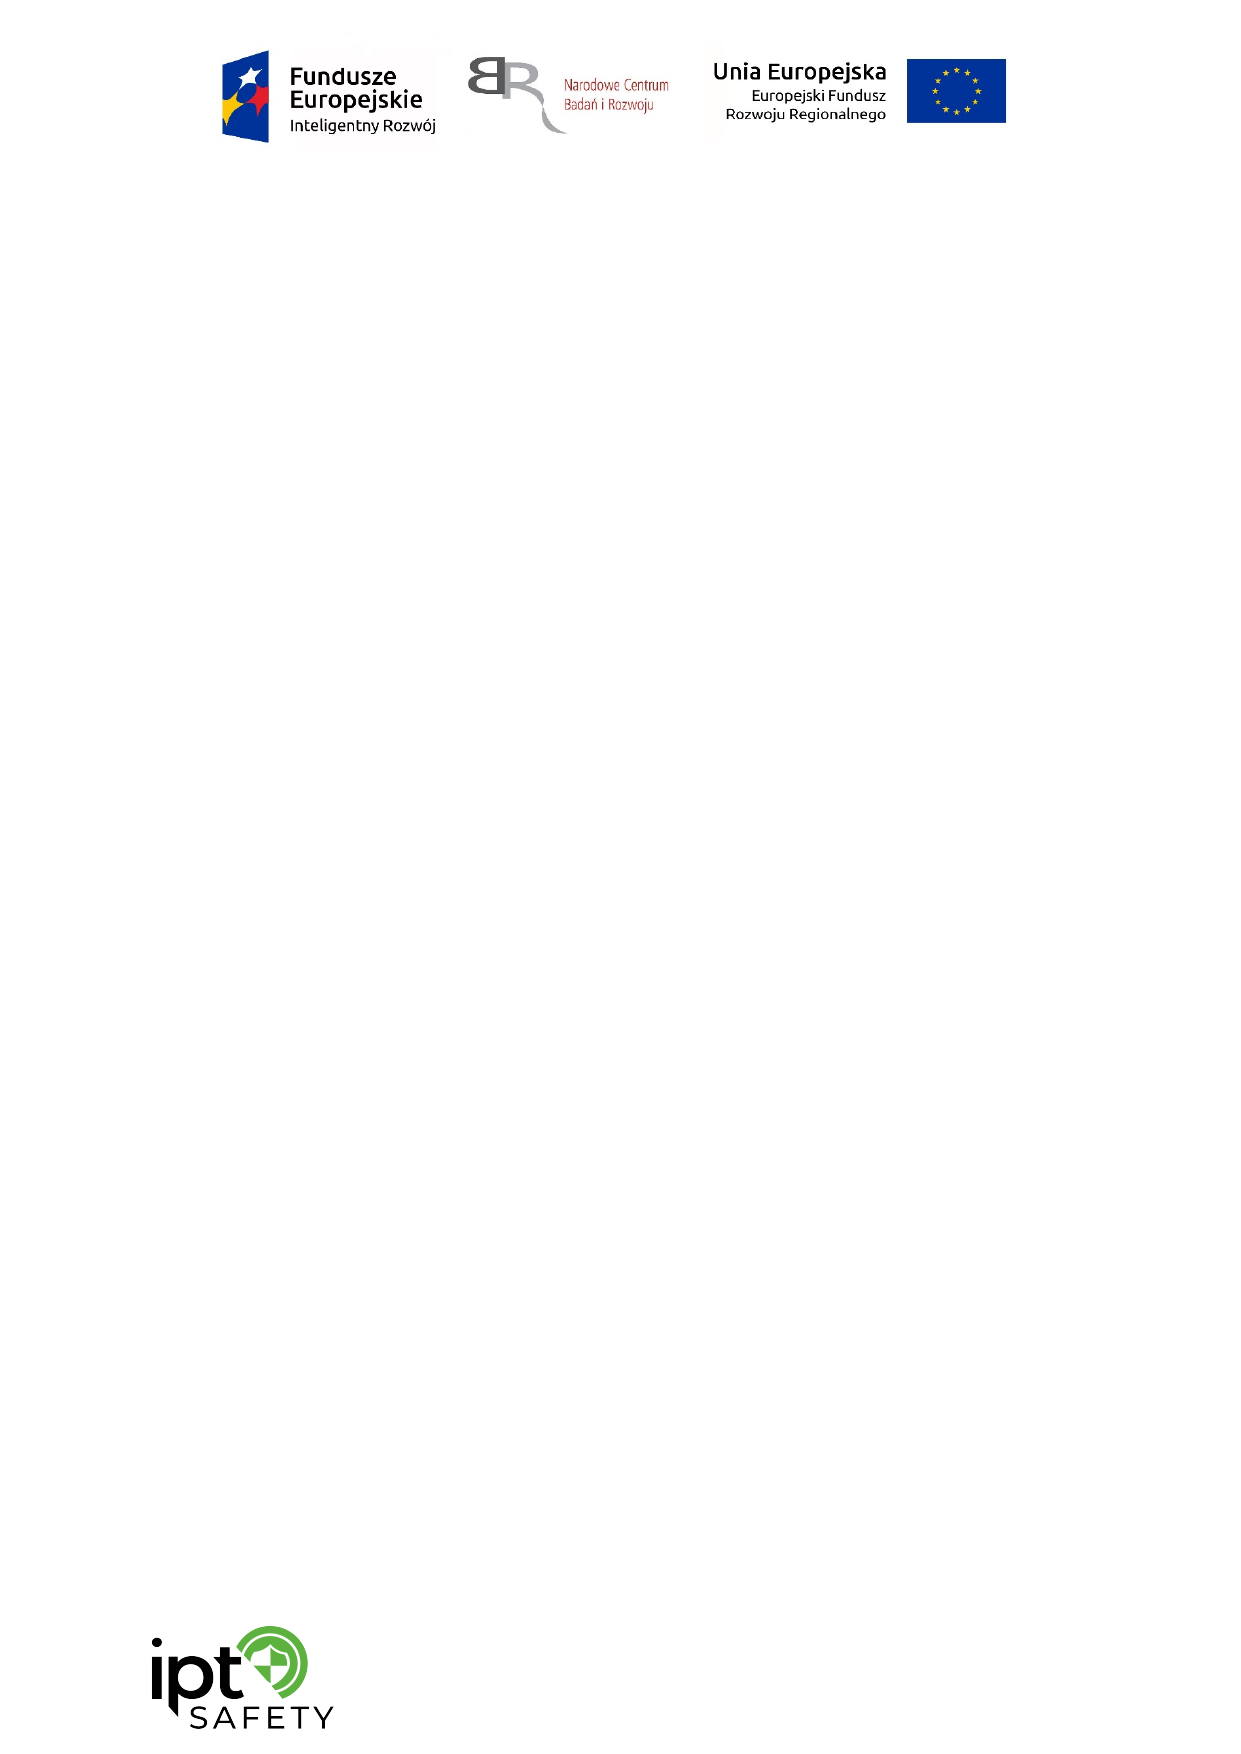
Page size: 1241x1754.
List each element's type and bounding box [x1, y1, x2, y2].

picture [212, 32, 1015, 164]
picture [125, 1600, 361, 1754]
